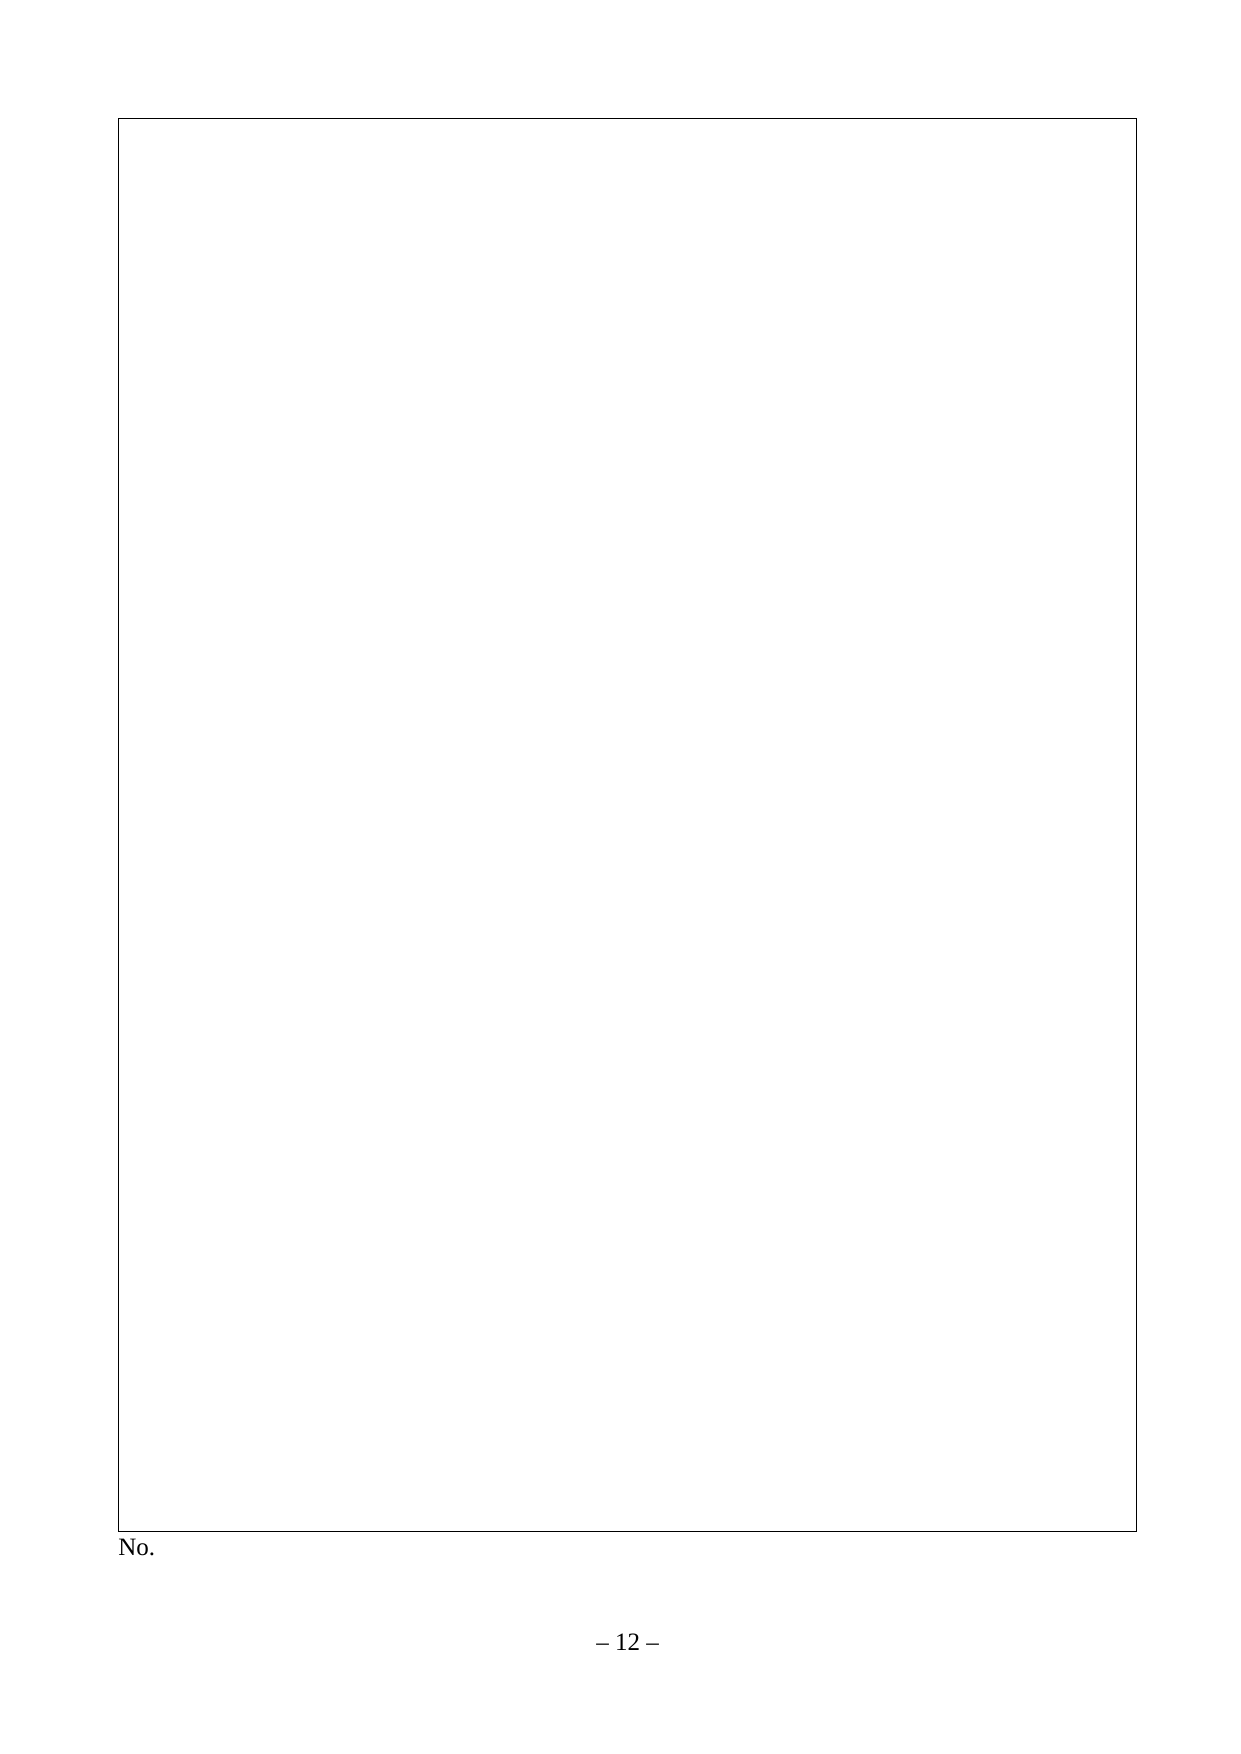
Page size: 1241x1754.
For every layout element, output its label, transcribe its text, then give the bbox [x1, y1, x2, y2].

text No. [118, 1532, 1137, 1561]
table_header [119, 119, 1136, 1531]
